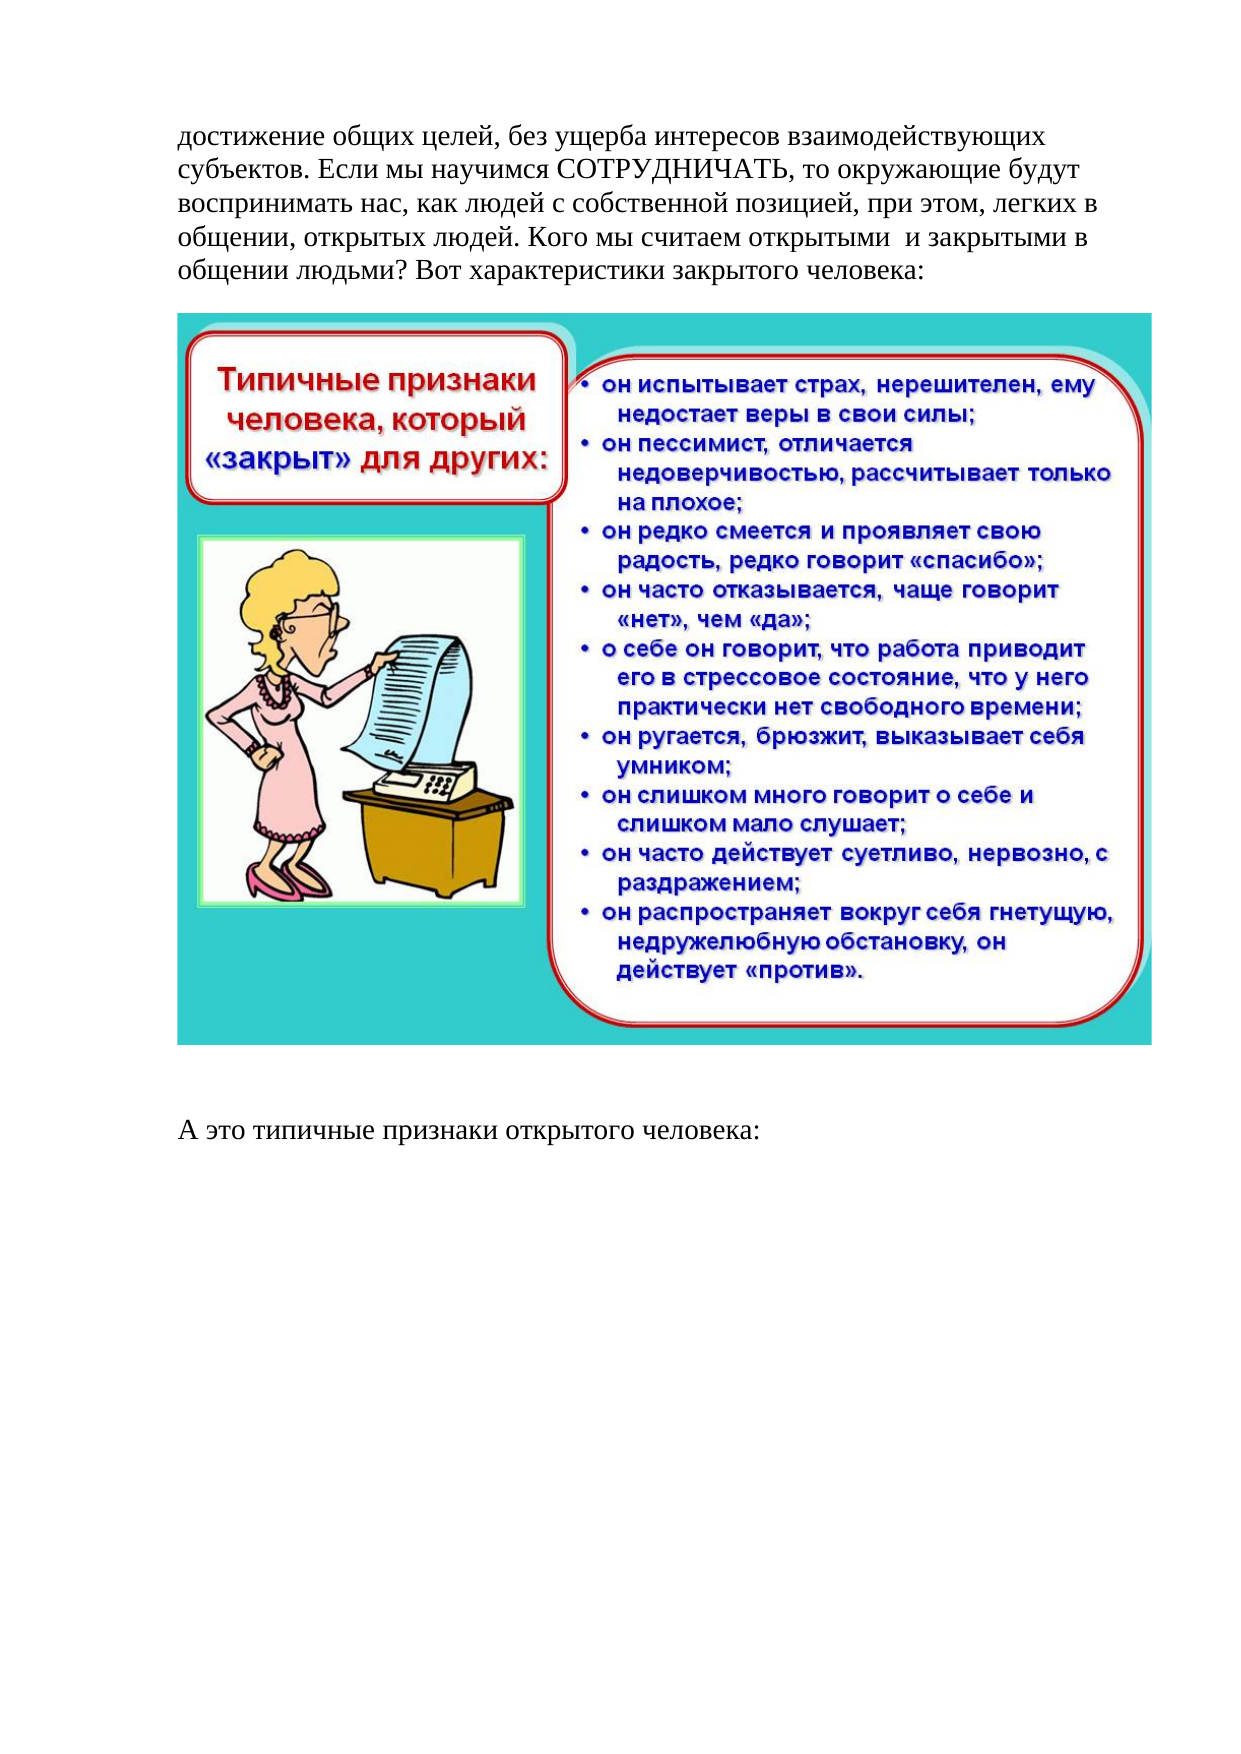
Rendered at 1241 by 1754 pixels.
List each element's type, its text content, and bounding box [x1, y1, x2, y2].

text А это типичные признаки открытого человека: [177, 1112, 1152, 1145]
picture [177, 313, 1152, 1045]
